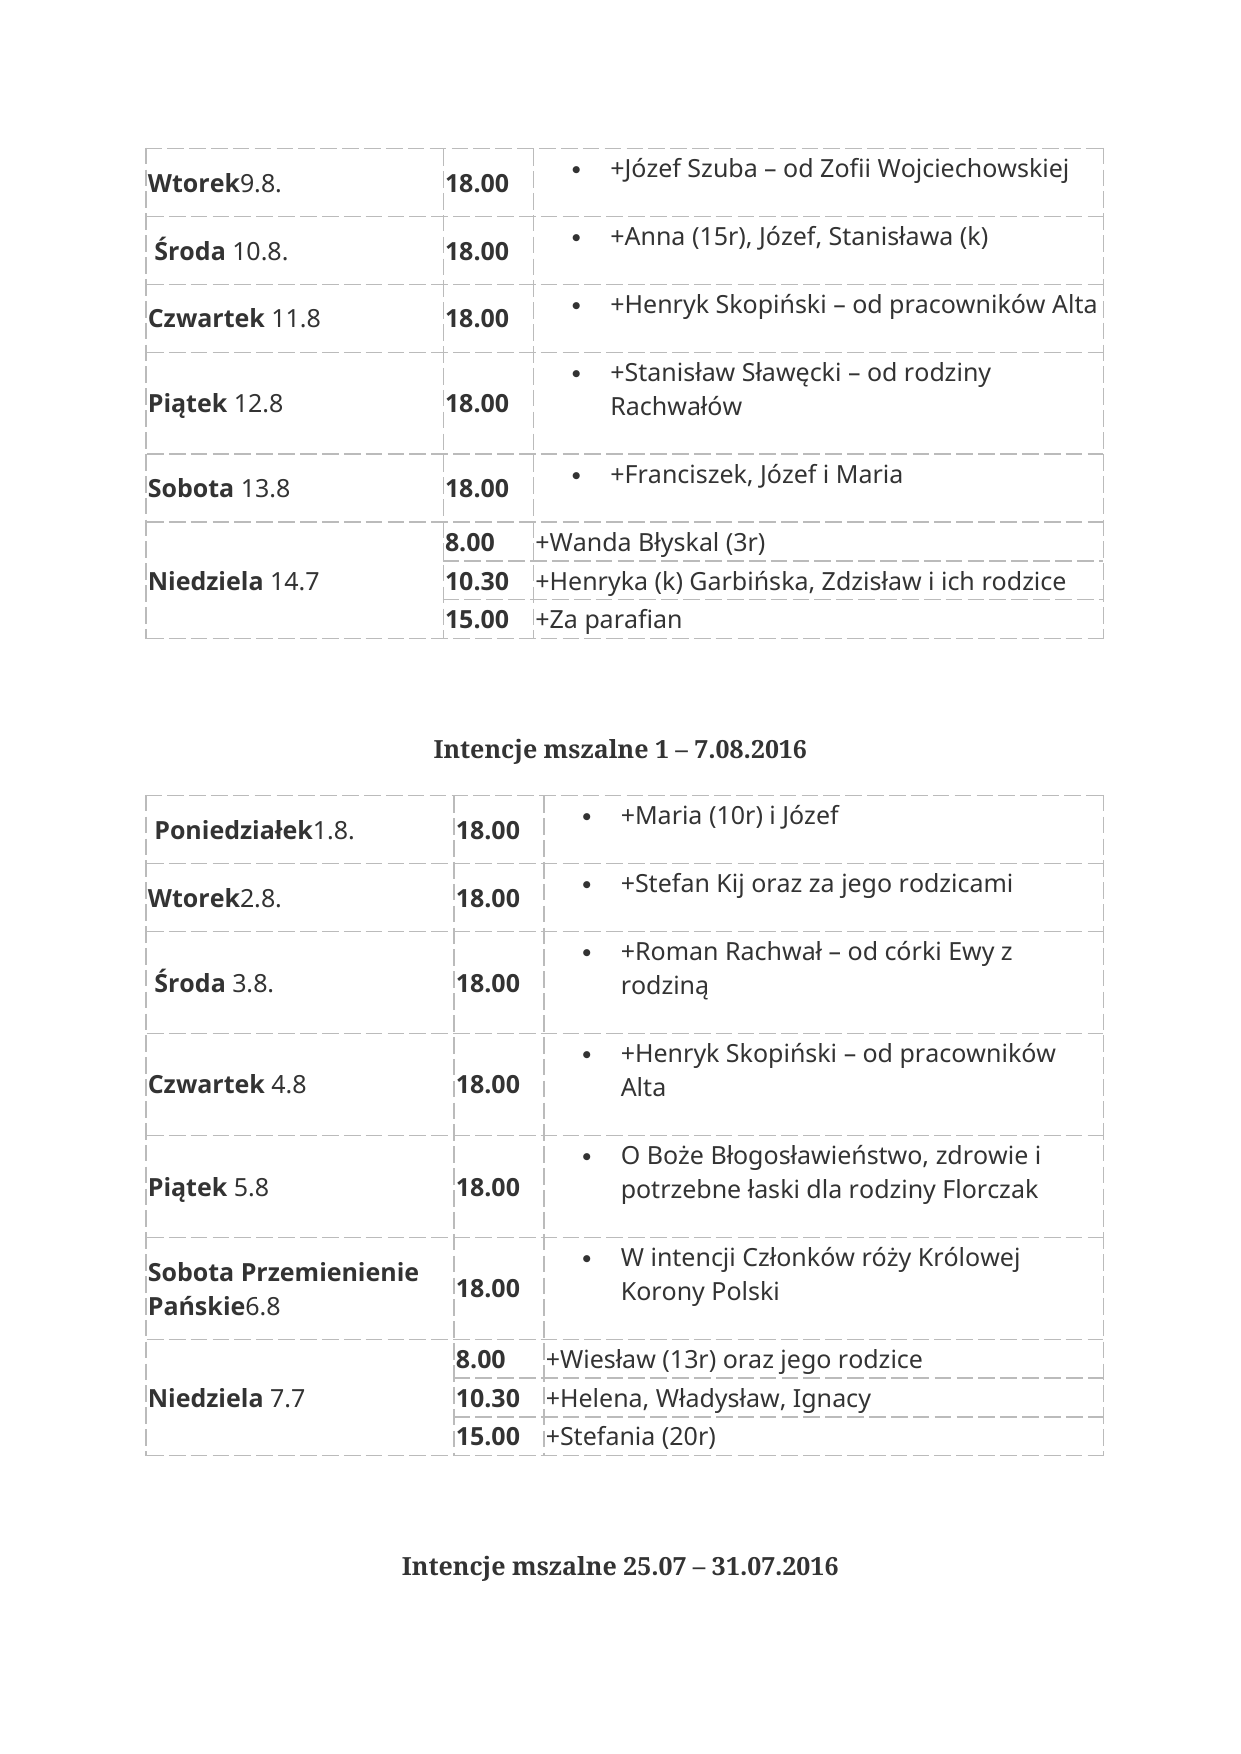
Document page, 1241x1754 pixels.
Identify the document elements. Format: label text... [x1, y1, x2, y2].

table_header Poniedziałek1.8. [146, 795, 454, 863]
table_cell 10.30 [443, 560, 533, 599]
table_cell Piątek 5.8 [146, 1135, 454, 1236]
table_cell Środa 10.8. [146, 216, 443, 283]
table_cell Środa 3.8. [146, 931, 454, 1032]
table_cell 18.00 [454, 1033, 544, 1134]
table_cell 8.00 [443, 521, 533, 560]
table_cell Wtorek9.8. [146, 148, 443, 216]
table_header +Maria (10r) i Józef [544, 795, 1103, 863]
table_cell 15.00 [454, 1416, 544, 1455]
table_cell +Za parafian [534, 599, 1103, 637]
table_cell +Stefan Kij oraz za jego rodzicami [544, 863, 1103, 931]
table_cell Sobota Przemienienie Pańskie6.8 [146, 1236, 454, 1338]
table_cell Niedziela 7.7 [146, 1339, 454, 1455]
table_cell +Stefania (20r) [544, 1416, 1103, 1455]
table_cell 18.00 [454, 1135, 544, 1236]
table_cell +Anna (15r), Józef, Stanisława (k) [534, 216, 1103, 283]
table_cell +Henryk Skopiński – od pracowników Alta [544, 1033, 1103, 1134]
table_cell O Boże Błogosławieństwo, zdrowie i potrzebne łaski dla rodziny Florczak [544, 1135, 1103, 1236]
table_cell Czwartek 4.8 [146, 1033, 454, 1134]
text Intencje mszalne 1 – 7.08.2016 [148, 731, 1093, 766]
table_cell 18.00 [454, 931, 544, 1032]
table_cell Czwartek 11.8 [146, 284, 443, 351]
table_cell 18.00 [454, 1236, 544, 1338]
table_cell W intencji Członków róży Królowej Korony Polski [544, 1236, 1103, 1338]
table_cell +Józef Szuba – od Zofii Wojciechowskiej [534, 148, 1103, 216]
table_cell 18.00 [454, 863, 544, 931]
table_header 18.00 [454, 795, 544, 863]
table_cell 18.00 [443, 284, 533, 351]
table_cell +Helena, Władysław, Ignacy [544, 1377, 1103, 1416]
table_cell +Stanisław Sławęcki – od rodziny Rachwałów [534, 351, 1103, 453]
table_cell +Roman Rachwał – od córki Ewy z rodziną [544, 931, 1103, 1032]
table_cell 18.00 [443, 216, 533, 283]
table_cell 18.00 [443, 453, 533, 521]
table_cell +Wiesław (13r) oraz jego rodzice [544, 1339, 1103, 1377]
table_cell +Henryka (k) Garbińska, Zdzisław i ich rodzice [534, 560, 1103, 599]
table_cell Sobota 13.8 [146, 453, 443, 521]
text Intencje mszalne 25.07 – 31.07.2016 [148, 1549, 1093, 1583]
table_cell 15.00 [443, 599, 533, 637]
table_cell 10.30 [454, 1377, 544, 1416]
table_cell +Henryk Skopiński – od pracowników Alta [534, 284, 1103, 351]
table_cell +Wanda Błyskal (3r) [534, 521, 1103, 560]
table_cell Wtorek2.8. [146, 863, 454, 931]
table_cell 8.00 [454, 1339, 544, 1377]
table_cell +Franciszek, Józef i Maria [534, 453, 1103, 521]
table_cell Piątek 12.8 [146, 351, 443, 453]
table_cell 18.00 [443, 351, 533, 453]
table_cell Niedziela 14.7 [146, 521, 443, 637]
table_cell 18.00 [443, 148, 533, 216]
